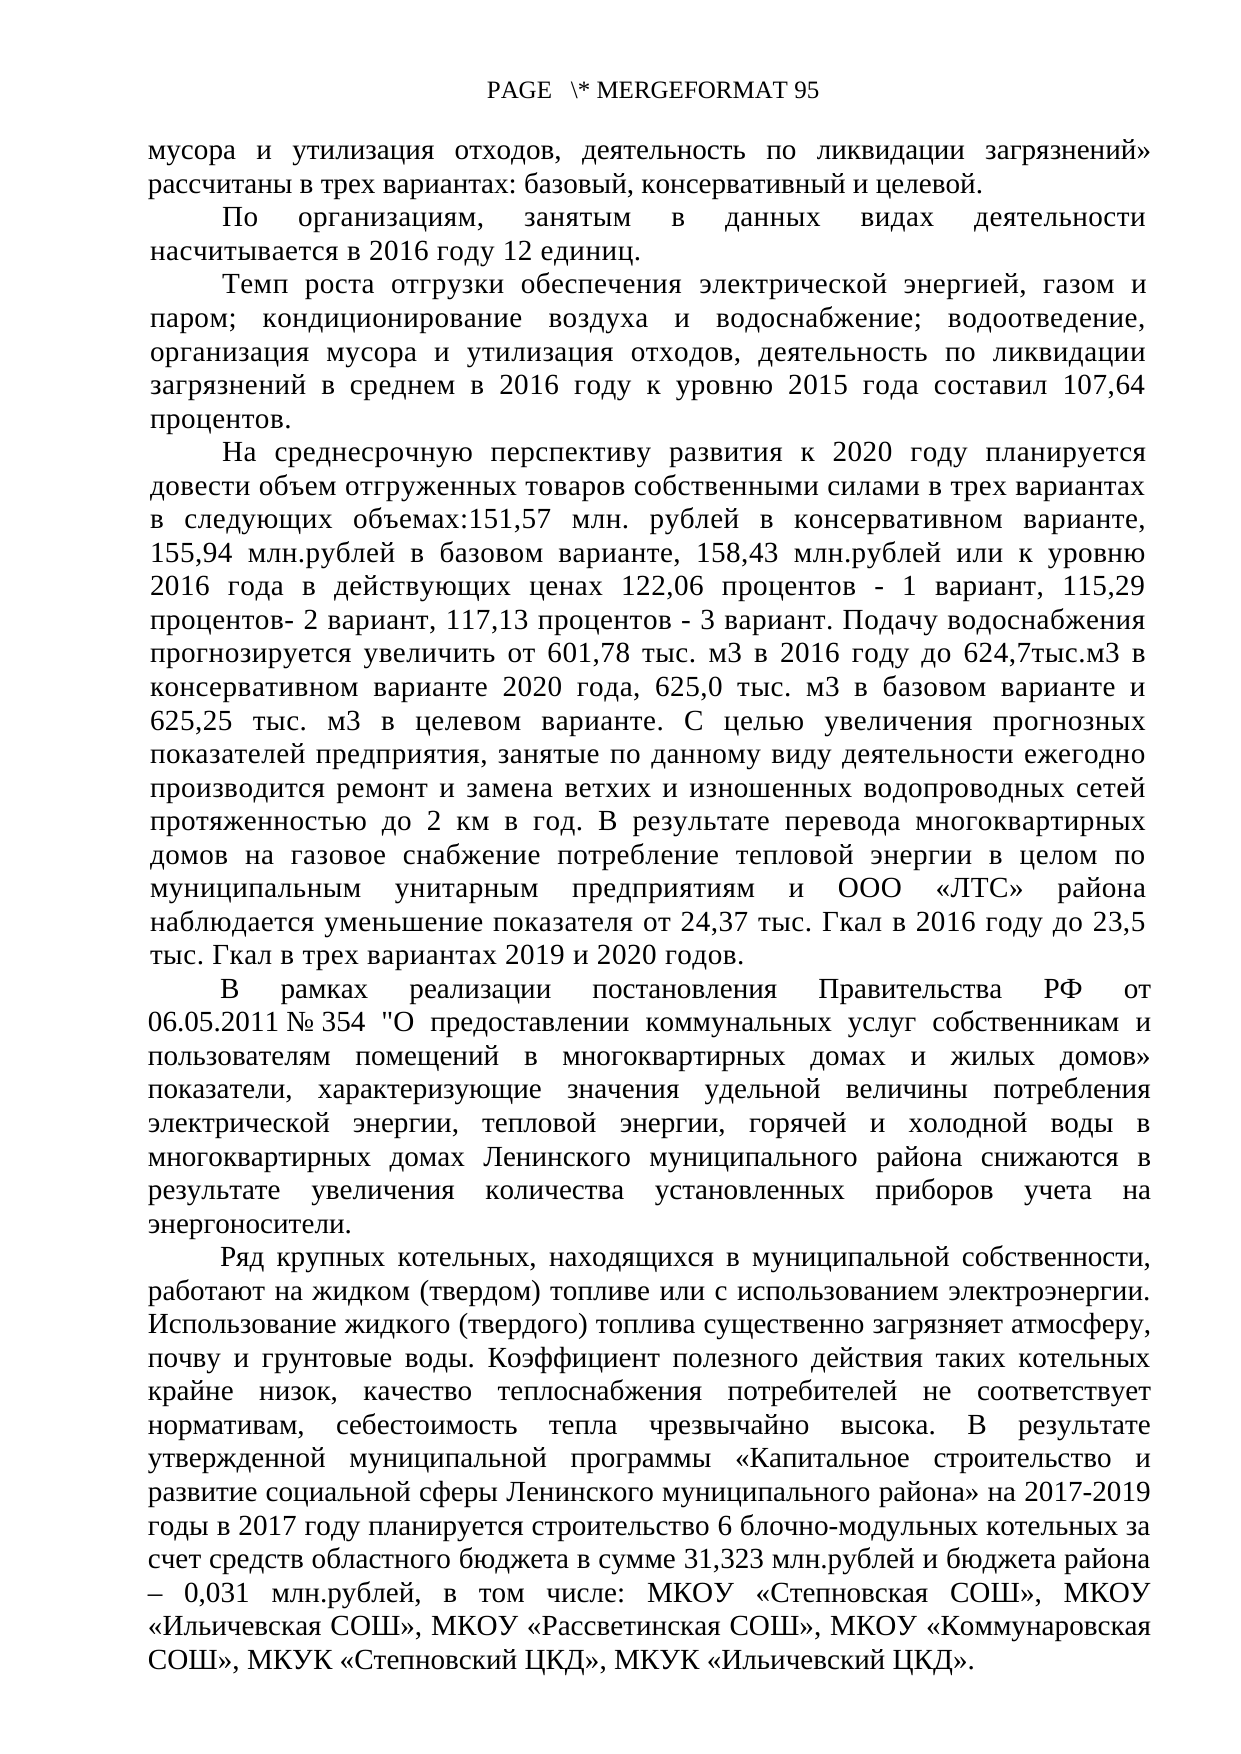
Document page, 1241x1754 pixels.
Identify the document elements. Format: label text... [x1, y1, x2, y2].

text В рамках реализации постановления Правительства РФ от 06.05.2011 № 354 "О предоставлении коммунальных услуг собственникам и пользователям помещений в многоквартирных домах и жилых домов» показатели, характеризующие значения удельной величины потребления электрической энергии, тепловой энергии, горячей и холодной воды в многоквартирных домах Ленинского муниципального района снижаются в результате увеличения количества установленных приборов учета на энергоносители. [148, 971, 1152, 1239]
text Ряд крупных котельных, находящихся в муниципальной собственности, работают на жидком (твердом) топливе или с использованием электроэнергии. Использование жидкого (твердого) топлива существенно загрязняет атмосферу, почву и грунтовые воды. Коэффициент полезного действия таких котельных крайне низок, качество теплоснабжения потребителей не соответствует нормативам, себестоимость тепла чрезвычайно высока. В результате утвержденной муниципальной программы «Капитальное строительство и развитие социальной сферы Ленинского муниципального района» на 2017-2019 годы в 2017 году планируется строительство 6 блочно-модульных котельных за счет средств областного бюджета в сумме 31,323 млн.рублей и бюджета района – 0,031 млн.рублей, в том числе: МКОУ «Степновская СОШ», МКОУ «Ильичевская СОШ», МКОУ «Рассветинская СОШ», МКОУ «Коммунаровская СОШ», МКУК «Степновский ЦКД», МКУК «Ильичевский ЦКД». [148, 1239, 1152, 1675]
text По организациям, занятым в данных видах деятельности насчитывается в 2016 году 12 единиц. [150, 199, 1148, 267]
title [148, 132, 1152, 199]
text На среднесрочную перспективу развития к 2020 году планируется довести объем отгруженных товаров собственными силами в трех вариантах в следующих объемах:151,57 млн. рублей в консервативном варианте, 155,94 млн.рублей в базовом варианте, 158,43 млн.рублей или к уровню 2016 года в действующих ценах 122,06 процентов - 1 вариант, 115,29 процентов- 2 вариант, 117,13 процентов - 3 вариант. Подачу водоснабжения прогнозируется увеличить от 601,78 тыс. м3 в 2016 году до 624,7тыс.м3 в консервативном варианте 2020 года, 625,0 тыс. м3 в базовом варианте и 625,25 тыс. м3 в целевом варианте. С целью увеличения прогнозных показателей предприятия, занятые по данному виду деятельности ежегодно производится ремонт и замена ветхих и изношенных водопроводных сетей протяженностью до 2 км в год. В результате перевода многоквартирных домов на газовое снабжение потребление тепловой энергии в целом по муниципальным унитарным предприятиям и ООО «ЛТС» района наблюдается уменьшение показателя от 24,37 тыс. Гкал в 2016 году до 23,5 тыс. Гкал в трех вариантах 2019 и 2020 годов. [150, 434, 1148, 971]
text Темп роста отгрузки обеспечения электрической энергией, газом и паром; кондиционирование воздуха и водоснабжение; водоотведение, организация мусора и утилизация отходов, деятельность по ликвидации загрязнений в среднем в 2016 году к уровню 2015 года составил 107,64 процентов. [150, 267, 1148, 434]
